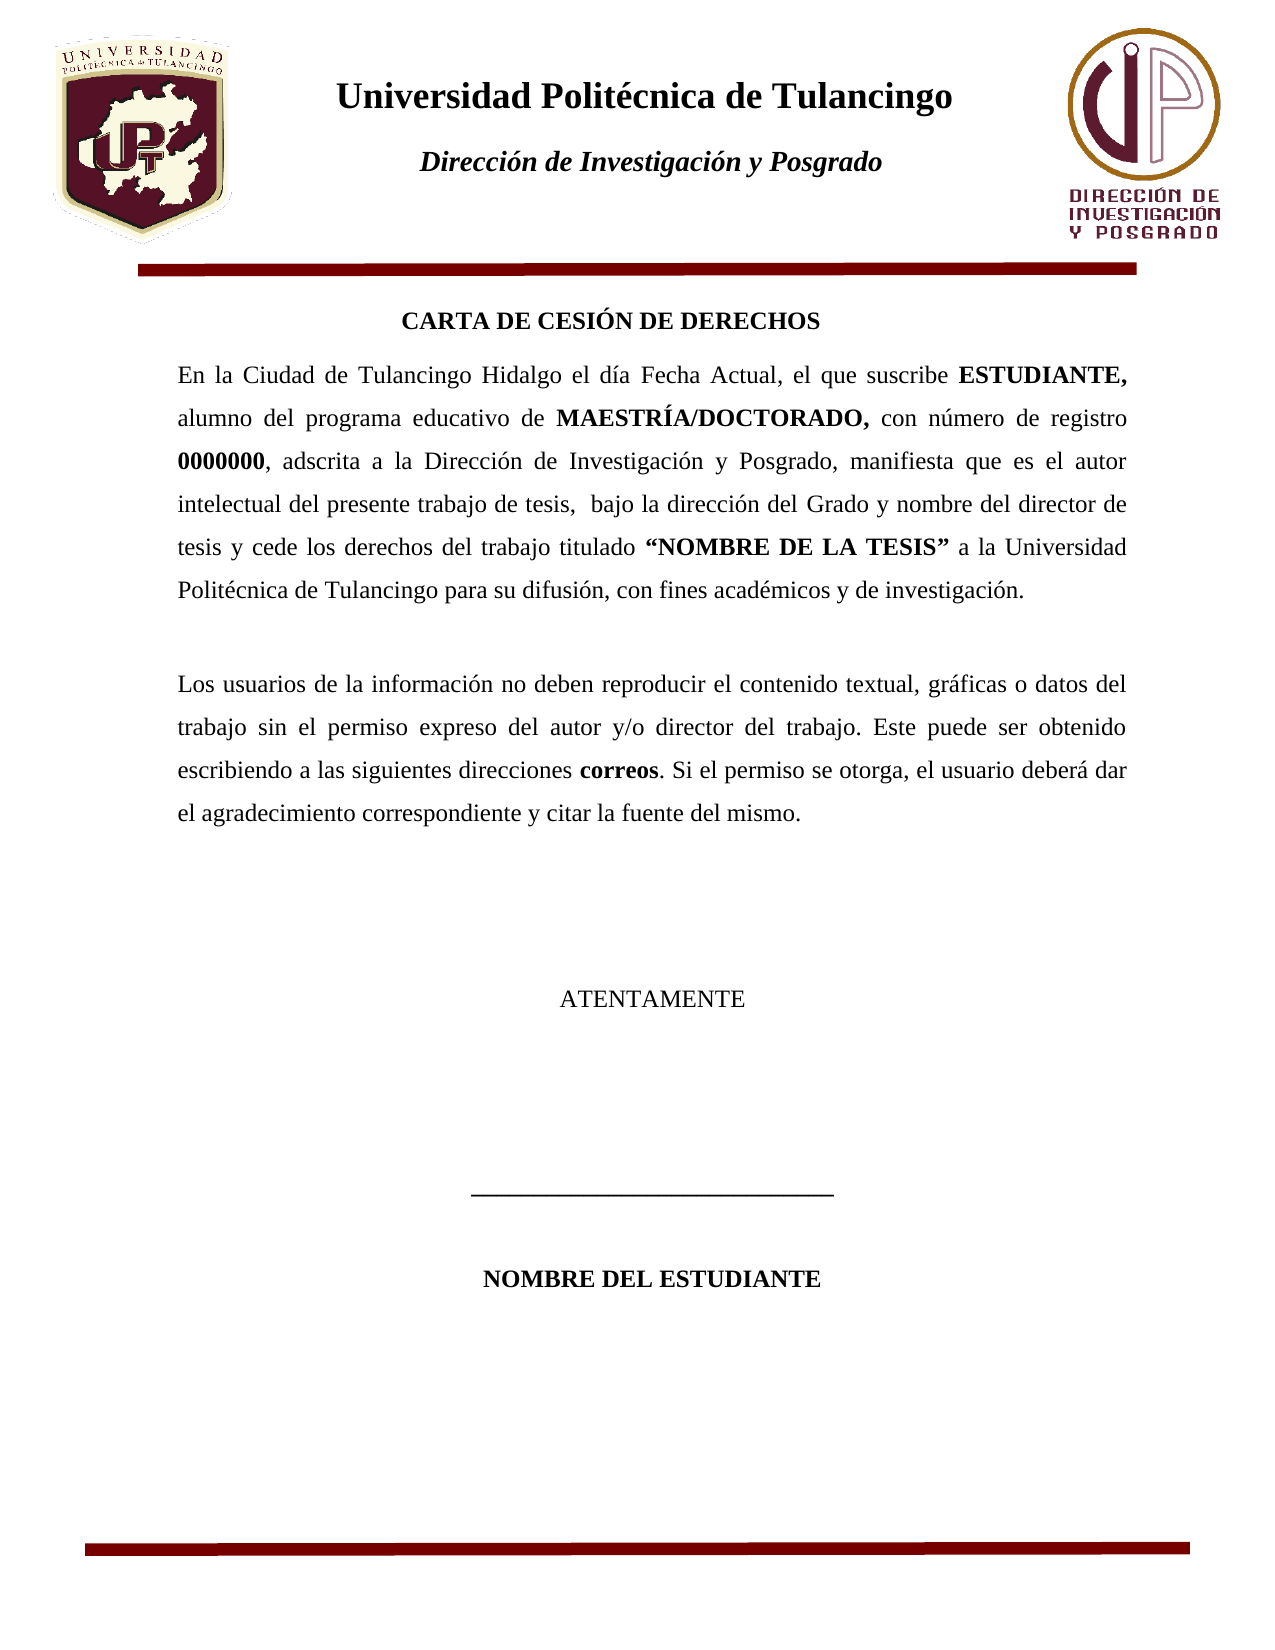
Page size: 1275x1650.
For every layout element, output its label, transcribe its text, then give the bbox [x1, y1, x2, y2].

picture [47, 31, 238, 244]
text CARTA DE CESIÓN DE DERECHOS [177, 306, 1127, 335]
picture [1067, 28, 1229, 241]
text Los usuarios de la información no deben reproducir el contenido textual, gráficas o datos del trabajo sin el permiso expreso del autor y/o director del trabajo. Este puede ser obtenido escribiendo a las siguientes direcciones . Si el permiso se otorga, el usuario deberá dar el agradecimiento correspondiente y citar la fuente del mismo. [177, 669, 1127, 827]
text En la Ciudad de Tulancingo Hidalgo el día , que suscribe , del programa educativo de , con número de registro , adscrita a la Dirección de Investigación y Posgrado, manifiesta que es el autor intelectual del presente trabajo de tesis, bajo la dirección del y cede los derechos del trabajo titulado “” a la Universidad Politécnica de Tulancingo para su difusión, con fines académicos y de investigación. [177, 360, 1127, 604]
text ATENTAMENTE [177, 984, 1127, 1013]
text _____________________________ [177, 1171, 1127, 1199]
